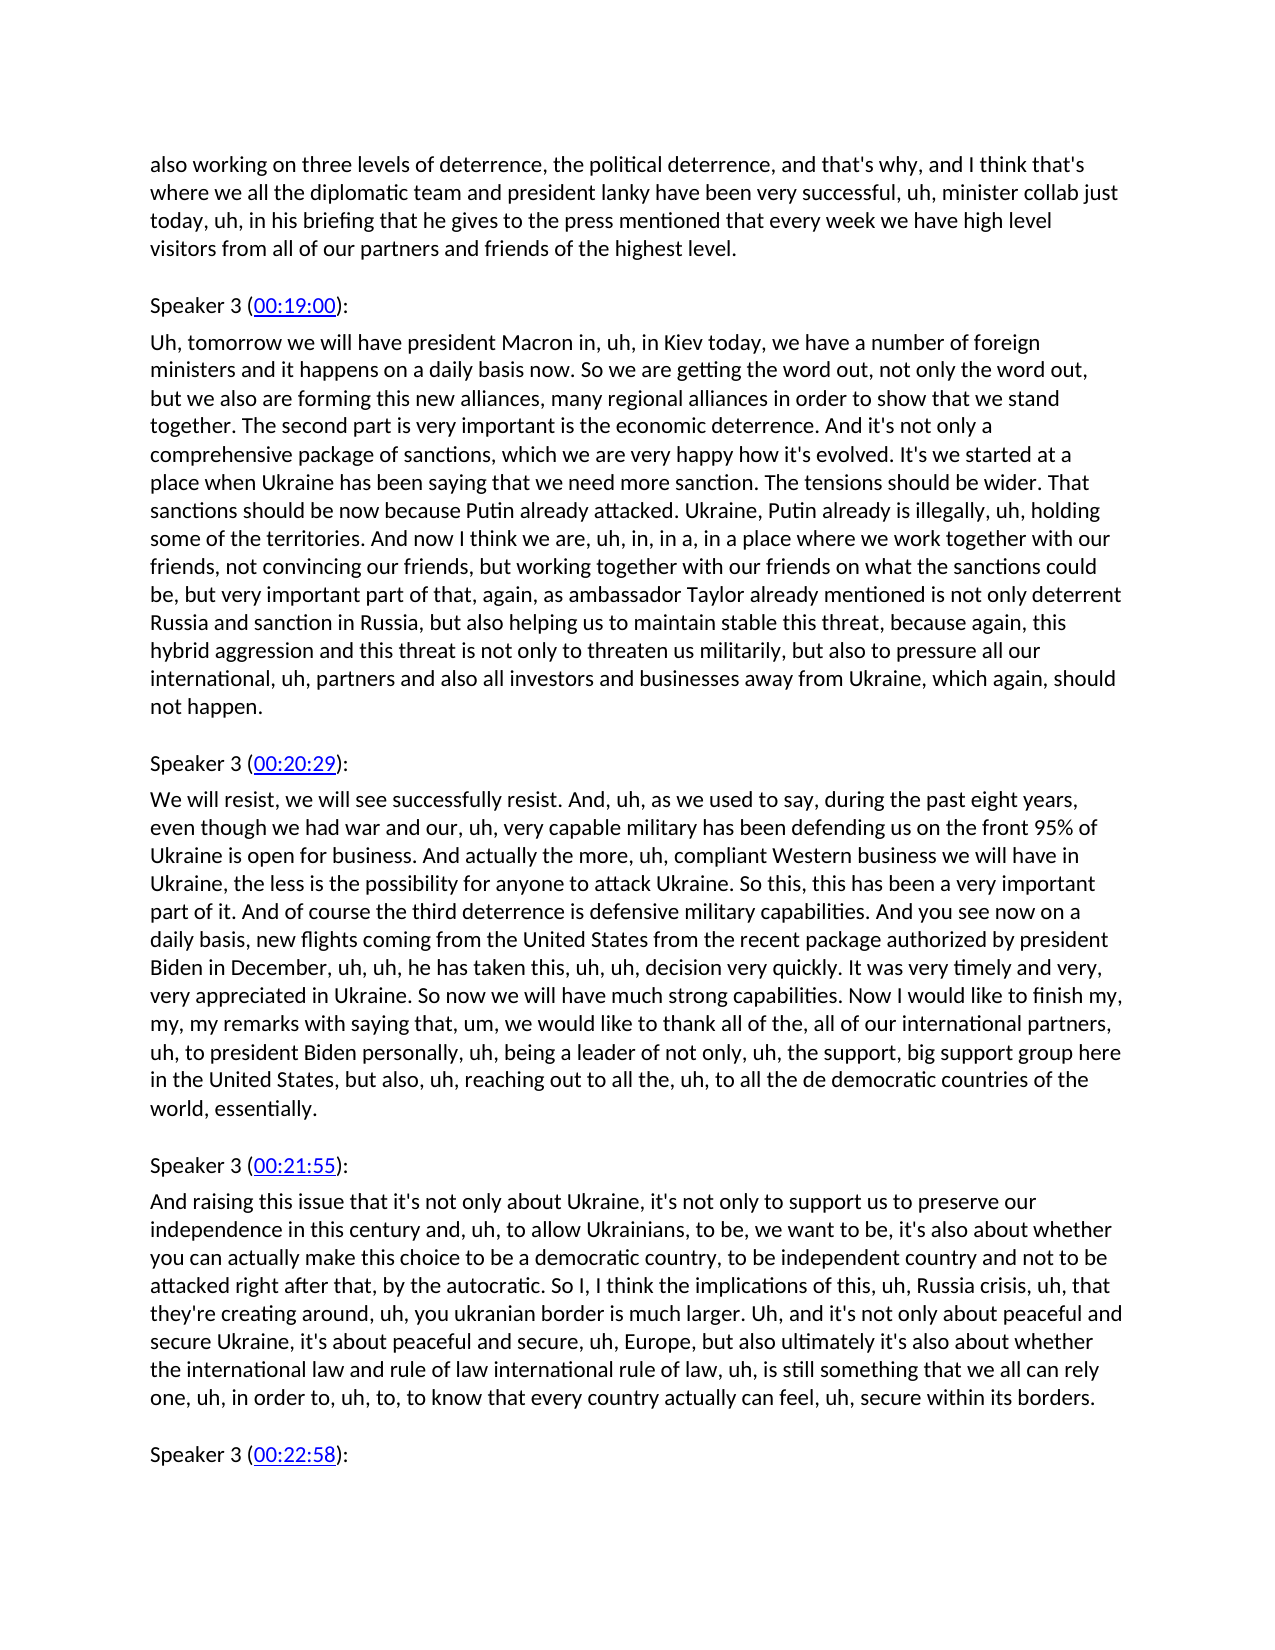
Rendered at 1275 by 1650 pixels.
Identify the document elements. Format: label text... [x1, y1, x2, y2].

text Speaker 3 (00:19:00): [150, 291, 1125, 319]
text Speaker 3 (00:21:55): [150, 1151, 1125, 1179]
text We will resist, we will see successfully resist. And, uh, as we used to say, during the past eight years, even though we had war and our, uh, very capable military has been defending us on the front 95% of Ukraine is open for business. And actually the more, uh, compliant Western business we will have in Ukraine, the less is the possibility for anyone to attack Ukraine. So this, this has been a very important part of it. And of course the third deterrence is defensive military capabilities. And you see now on a daily basis, new flights coming from the United States from the recent package authorized by president Biden in December, uh, uh, he has taken this, uh, uh, decision very quickly. It was very timely and very, very appreciated in Ukraine. So now we will have much strong capabilities. Now I would like to finish my, my, my remarks with saying that, um, we would like to thank all of the, all of our international partners, uh, to president Biden personally, uh, being a leader of not only, uh, the support, big support group here in the United States, but also, uh, reaching out to all the, uh, to all the de democratic countries of the world, essentially. [150, 785, 1125, 1122]
text Speaker 3 (00:22:58): [150, 1441, 1125, 1468]
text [150, 150, 1125, 262]
text Uh, tomorrow we will have president Macron in, uh, in Kiev today, we have a number of foreign ministers and it happens on a daily basis now. So we are getting the word out, not only the word out, but we also are forming this new alliances, many regional alliances in order to show that we stand together. The second part is very important is the economic deterrence. And it's not only a comprehensive package of sanctions, which we are very happy how it's evolved. It's we started at a place when Ukraine has been saying that we need more sanction. The tensions should be wider. That sanctions should be now because Putin already attacked. Ukraine, Putin already is illegally, uh, holding some of the territories. And now I think we are, uh, in, in a, in a place where we work together with our friends, not convincing our friends, but working together with our friends on what the sanctions could be, but very important part of that, again, as ambassador Taylor already mentioned is not only deterrent Russia and sanction in Russia, but also helping us to maintain stable this threat, because again, this hybrid aggression and this threat is not only to threaten us militarily, but also to pressure all our international, uh, partners and also all investors and businesses away from Ukraine, which again, should not happen. [150, 328, 1125, 720]
text And raising this issue that it's not only about Ukraine, it's not only to support us to preserve our independence in this century and, uh, to allow Ukrainians, to be, we want to be, it's also about whether you can actually make this choice to be a democratic country, to be independent country and not to be attacked right after that, by the autocratic. So I, I think the implications of this, uh, Russia crisis, uh, that they're creating around, uh, you ukranian border is much larger. Uh, and it's not only about peaceful and secure Ukraine, it's about peaceful and secure, uh, Europe, but also ultimately it's also about whether the international law and rule of law international rule of law, uh, is still something that we all can rely one, uh, in order to, uh, to, to know that every country actually can feel, uh, secure within its borders. [150, 1187, 1125, 1411]
text Speaker 3 (00:20:29): [150, 749, 1125, 777]
